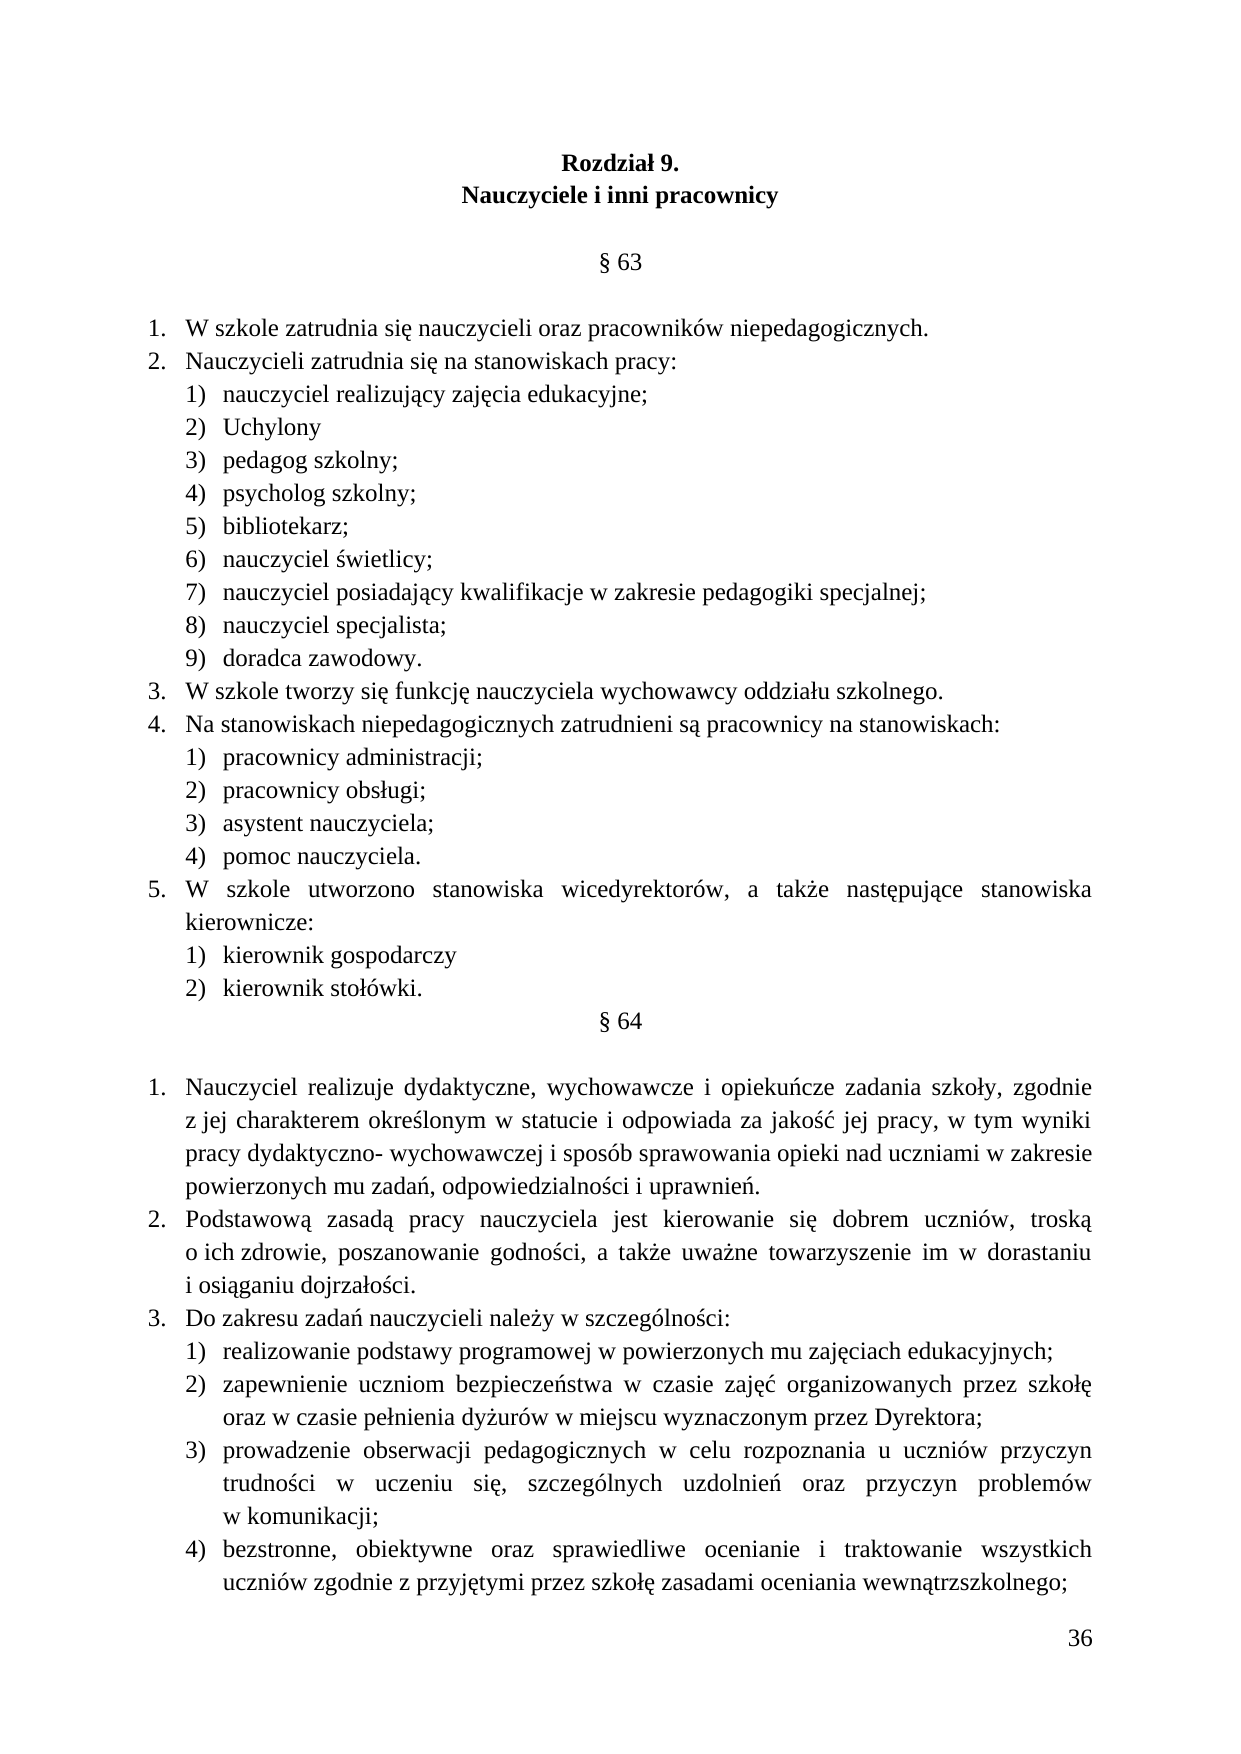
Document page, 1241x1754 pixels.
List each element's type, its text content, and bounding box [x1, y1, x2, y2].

text § 63 [148, 247, 1093, 275]
text § 64 [148, 1006, 1093, 1035]
list psycholog szkolny; [185, 478, 1093, 507]
list pomoc nauczyciela. [185, 841, 1093, 870]
list Podstawową zasadą pracy nauczyciela jest kierowanie się dobrem uczniów, troską o ich zdrowie, poszanowanie godności, a także uważne towarzyszenie im w dorastaniu i osiąganiu dojrzałości. [148, 1204, 1093, 1299]
list prowadzenie obserwacji pedagogicznych w celu rozpoznania u uczniów przyczyn trudności w uczeniu się, szczególnych uzdolnień oraz przyczyn problemów w komunikacji; [185, 1435, 1093, 1530]
list W szkole zatrudnia się nauczycieli oraz pracowników niepedagogicznych. [148, 313, 1093, 341]
list zapewnienie uczniom bezpieczeństwa w czasie zajęć organizowanych przez szkołę oraz w czasie pełnienia dyżurów w miejscu wyznaczonym przez Dyrektora; [185, 1369, 1093, 1431]
list Uchylony [185, 412, 1093, 441]
text Nauczyciele i inni pracownicy [148, 181, 1093, 209]
list nauczyciel świetlicy; [185, 544, 1093, 573]
list Nauczyciel realizuje dydaktyczne, wychowawcze i opiekuńcze zadania szkoły, zgodnie z jej charakterem określonym w statucie i odpowiada za jakość jej pracy, w tym wyniki pracy dydaktyczno- wychowawczej i sposób sprawowania opieki nad uczniami w zakresie powierzonych mu zadań, odpowiedzialności i uprawnień. [148, 1072, 1093, 1200]
list W szkole utworzono stanowiska wicedyrektorów, a także następujące stanowiska kierownicze: [148, 874, 1093, 936]
list Do zakresu zadań nauczycieli należy w szczególności: [148, 1303, 1093, 1332]
list pracownicy obsługi; [185, 775, 1093, 804]
list pedagog szkolny; [185, 445, 1093, 473]
list Nauczycieli zatrudnia się na stanowiskach pracy: [148, 346, 1093, 374]
list nauczyciel realizujący zajęcia edukacyjne; [185, 379, 1093, 407]
list bezstronne, obiektywne oraz sprawiedliwe ocenianie i traktowanie wszystkich uczniów zgodnie z przyjętymi przez szkołę zasadami oceniania wewnątrzszkolnego; [185, 1534, 1093, 1596]
list Na stanowiskach niepedagogicznych zatrudnieni są pracownicy na stanowiskach: [148, 709, 1093, 738]
list kierownik stołówki. [185, 973, 1093, 1002]
list bibliotekarz; [185, 511, 1093, 539]
list kierownik gospodarczy [185, 940, 1093, 969]
list doradca zawodowy. [185, 643, 1093, 672]
text Rozdział 9. [148, 148, 1093, 176]
list nauczyciel specjalista; [185, 610, 1093, 639]
list realizowanie podstawy programowej w powierzonych mu zajęciach edukacyjnych; [185, 1336, 1093, 1365]
list asystent nauczyciela; [185, 808, 1093, 837]
list W szkole tworzy się funkcję nauczyciela wychowawcy oddziału szkolnego. [148, 676, 1093, 705]
list pracownicy administracji; [185, 742, 1093, 771]
list nauczyciel posiadający kwalifikacje w zakresie pedagogiki specjalnej; [185, 577, 1093, 606]
